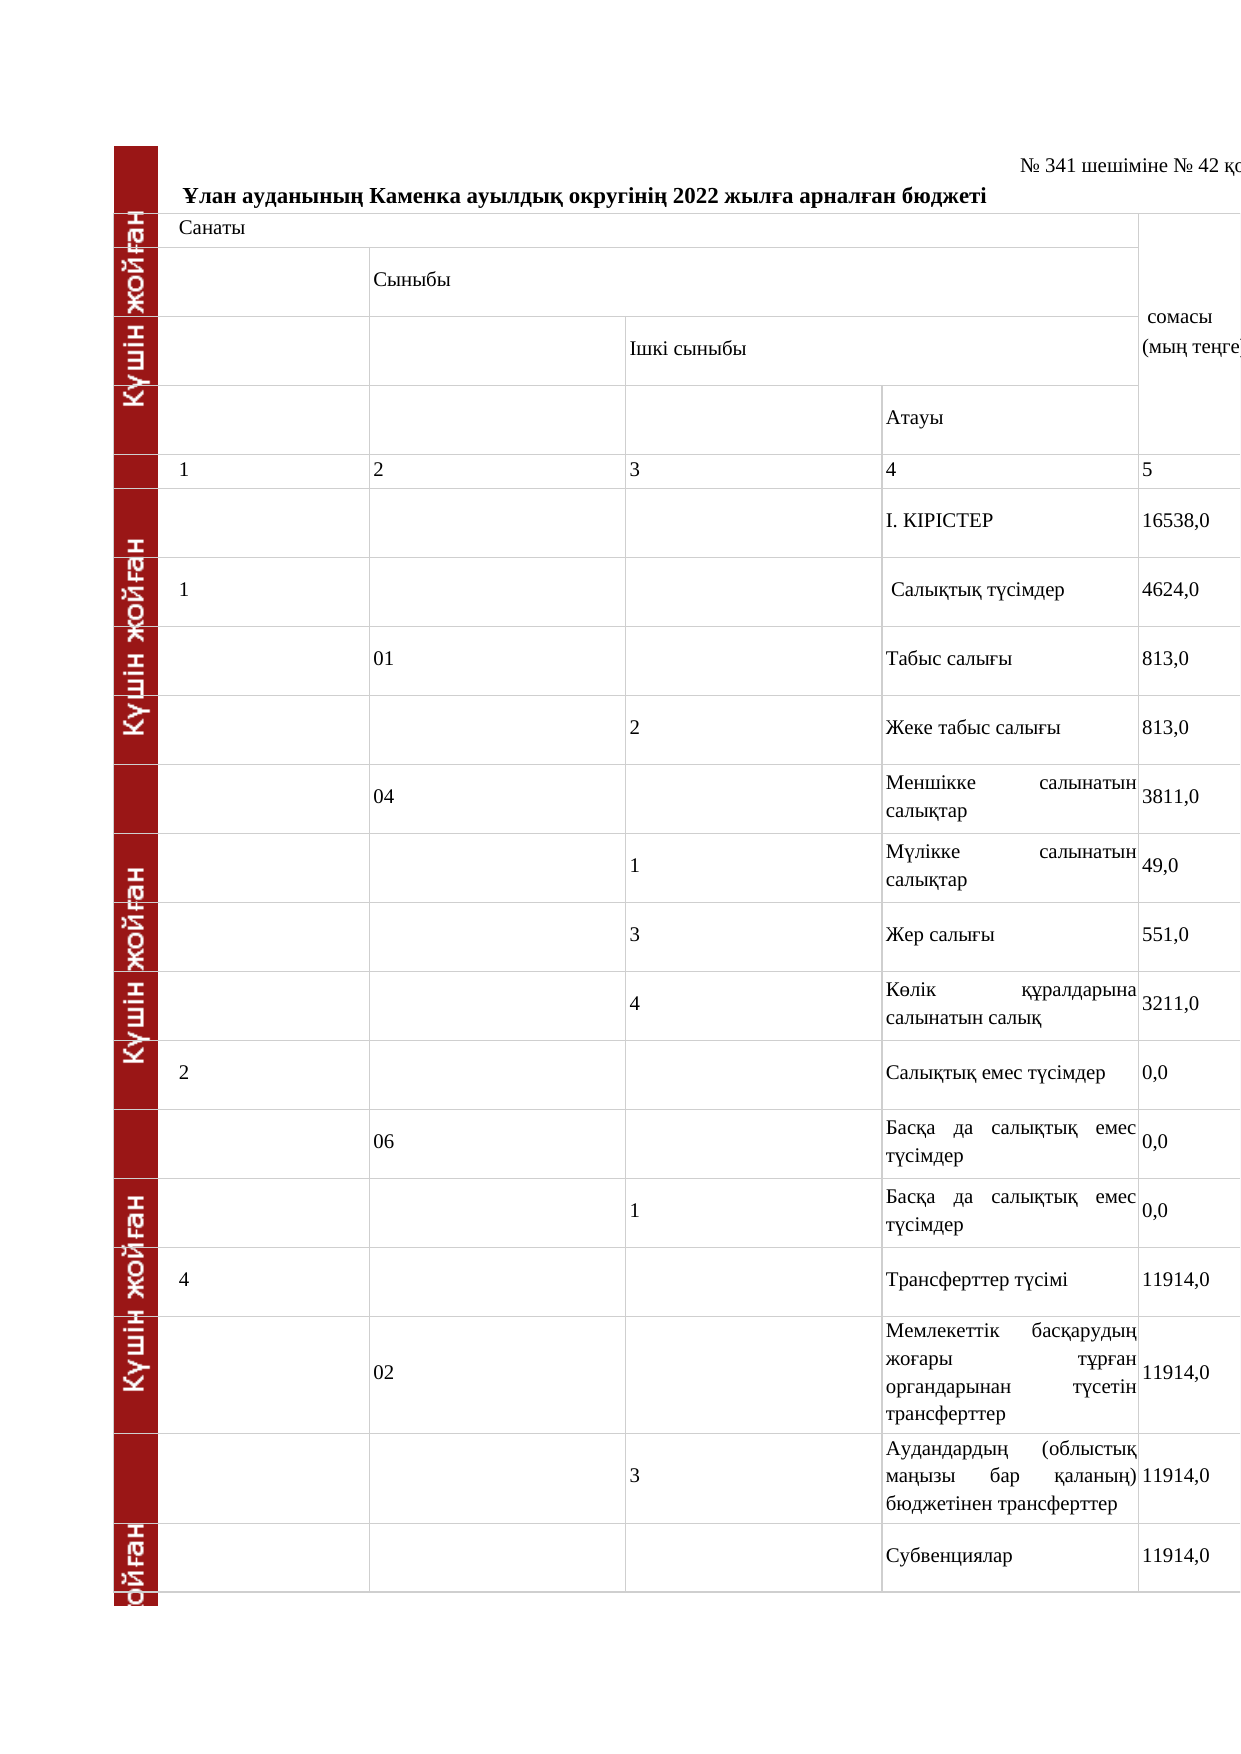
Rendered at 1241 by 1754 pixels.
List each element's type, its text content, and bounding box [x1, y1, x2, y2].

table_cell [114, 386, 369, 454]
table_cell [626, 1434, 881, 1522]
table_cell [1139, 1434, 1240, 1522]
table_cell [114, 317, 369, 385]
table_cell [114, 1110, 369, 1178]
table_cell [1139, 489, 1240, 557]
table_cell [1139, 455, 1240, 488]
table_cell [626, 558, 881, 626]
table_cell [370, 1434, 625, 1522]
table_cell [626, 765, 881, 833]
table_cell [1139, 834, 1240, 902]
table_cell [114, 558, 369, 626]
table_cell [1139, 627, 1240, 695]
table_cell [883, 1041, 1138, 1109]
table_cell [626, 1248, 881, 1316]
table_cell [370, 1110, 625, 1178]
picture [114, 1593, 158, 1606]
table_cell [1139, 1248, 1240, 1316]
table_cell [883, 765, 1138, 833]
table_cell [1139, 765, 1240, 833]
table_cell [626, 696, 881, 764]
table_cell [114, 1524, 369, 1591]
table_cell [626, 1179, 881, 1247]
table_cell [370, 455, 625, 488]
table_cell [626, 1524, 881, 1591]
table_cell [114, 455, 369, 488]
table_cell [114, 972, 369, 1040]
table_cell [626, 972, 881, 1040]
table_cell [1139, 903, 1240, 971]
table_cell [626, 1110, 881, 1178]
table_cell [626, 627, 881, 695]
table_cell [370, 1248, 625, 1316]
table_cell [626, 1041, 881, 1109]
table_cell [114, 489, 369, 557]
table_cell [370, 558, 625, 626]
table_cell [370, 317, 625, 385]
text Ұлан ауданының Каменка ауылдық округінің 2022 жылға арналған бюджеті [112, 182, 1128, 209]
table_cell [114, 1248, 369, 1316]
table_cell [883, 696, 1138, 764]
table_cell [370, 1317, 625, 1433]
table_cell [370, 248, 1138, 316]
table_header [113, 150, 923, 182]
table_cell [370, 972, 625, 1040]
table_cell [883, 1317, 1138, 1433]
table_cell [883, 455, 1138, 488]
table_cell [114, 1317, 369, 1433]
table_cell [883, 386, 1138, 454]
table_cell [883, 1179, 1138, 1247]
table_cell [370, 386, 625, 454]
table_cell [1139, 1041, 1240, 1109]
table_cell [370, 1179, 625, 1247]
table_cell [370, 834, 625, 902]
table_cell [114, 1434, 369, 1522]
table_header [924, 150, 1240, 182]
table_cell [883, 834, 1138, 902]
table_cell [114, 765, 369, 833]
picture [114, 146, 158, 150]
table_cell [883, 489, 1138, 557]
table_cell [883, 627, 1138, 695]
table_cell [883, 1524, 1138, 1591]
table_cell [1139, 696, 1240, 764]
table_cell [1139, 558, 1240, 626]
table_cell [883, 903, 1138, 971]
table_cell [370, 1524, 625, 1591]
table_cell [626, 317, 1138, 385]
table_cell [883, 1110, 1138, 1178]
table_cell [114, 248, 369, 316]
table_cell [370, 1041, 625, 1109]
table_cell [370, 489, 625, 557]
picture [114, 209, 158, 213]
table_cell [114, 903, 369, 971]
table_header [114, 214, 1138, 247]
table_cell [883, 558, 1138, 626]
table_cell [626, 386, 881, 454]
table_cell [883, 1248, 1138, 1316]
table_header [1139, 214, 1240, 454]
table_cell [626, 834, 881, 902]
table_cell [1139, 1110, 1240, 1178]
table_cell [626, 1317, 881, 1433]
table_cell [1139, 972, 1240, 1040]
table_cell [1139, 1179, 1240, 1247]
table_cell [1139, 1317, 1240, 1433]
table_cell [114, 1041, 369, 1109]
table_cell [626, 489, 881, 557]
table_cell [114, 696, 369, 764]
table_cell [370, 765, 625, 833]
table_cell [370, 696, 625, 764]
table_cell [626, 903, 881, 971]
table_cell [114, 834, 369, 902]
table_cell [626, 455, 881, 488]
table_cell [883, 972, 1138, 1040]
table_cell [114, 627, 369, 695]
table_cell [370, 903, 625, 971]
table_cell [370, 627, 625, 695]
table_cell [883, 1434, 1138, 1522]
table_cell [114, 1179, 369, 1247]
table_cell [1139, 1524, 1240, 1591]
